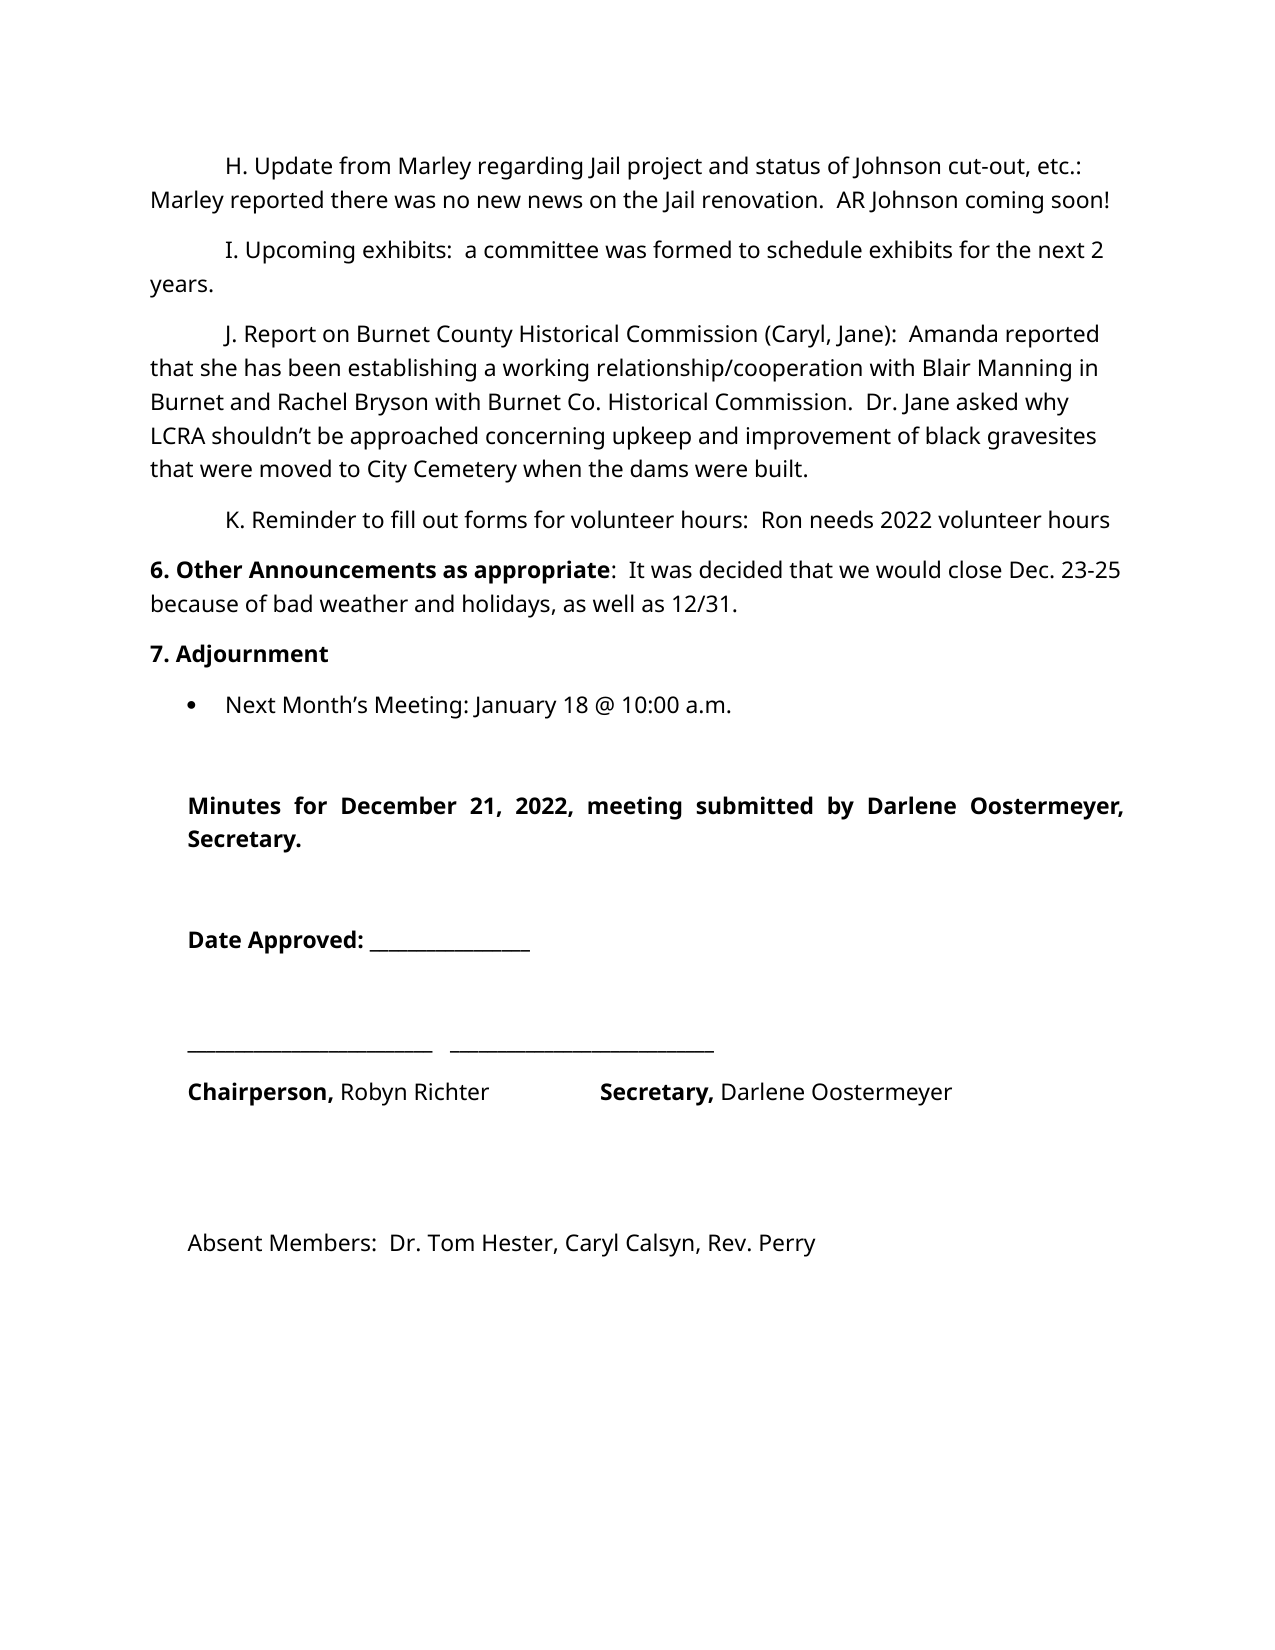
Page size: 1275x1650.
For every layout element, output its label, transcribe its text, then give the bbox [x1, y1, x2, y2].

text Date Approved: _________________ [187, 924, 1125, 955]
text __________________________ ____________________________ [187, 1025, 1125, 1056]
text 6. Other Announcements as appropriate: It was decided that we would close Dec. 23-25 because of bad weather and holidays, as well as 12/31. [150, 554, 1125, 619]
text H. Update from Marley regarding Jail project and status of Johnson cut-out, etc.: Marley reported there was no new news on the Jail renovation. AR Johnson coming soon! [150, 150, 1125, 215]
text Minutes for December 21, 2022, meeting submitted by Darlene Oostermeyer, Secretary. [187, 789, 1125, 854]
text Absent Members: Dr. Tom Hester, Caryl Calsyn, Rev. Perry [187, 1227, 1125, 1258]
text I. Upcoming exhibits: a committee was formed to schedule exhibits for the next 2 years. [150, 234, 1125, 299]
text K. Reminder to fill out forms for volunteer hours: Ron needs 2022 volunteer hours [150, 504, 1125, 535]
text 7. Adjournment [150, 638, 1125, 669]
text J. Report on Burnet County Historical Commission (Caryl, Jane): Amanda reported that she has been establishing a working relationship/cooperation with Blair Manning in Burnet and Rachel Bryson with Burnet Co. Historical Commission. Dr. Jane asked why LCRA shouldn’t be approached concerning upkeep and improvement of black gravesites that were moved to City Cemetery when the dams were built. [150, 318, 1125, 484]
list Next Month’s Meeting: January 18 @ 10:00 a.m. [187, 689, 1125, 720]
text Chairperson, Robyn Richter Secretary, Darlene Oostermeyer [187, 1075, 1125, 1107]
